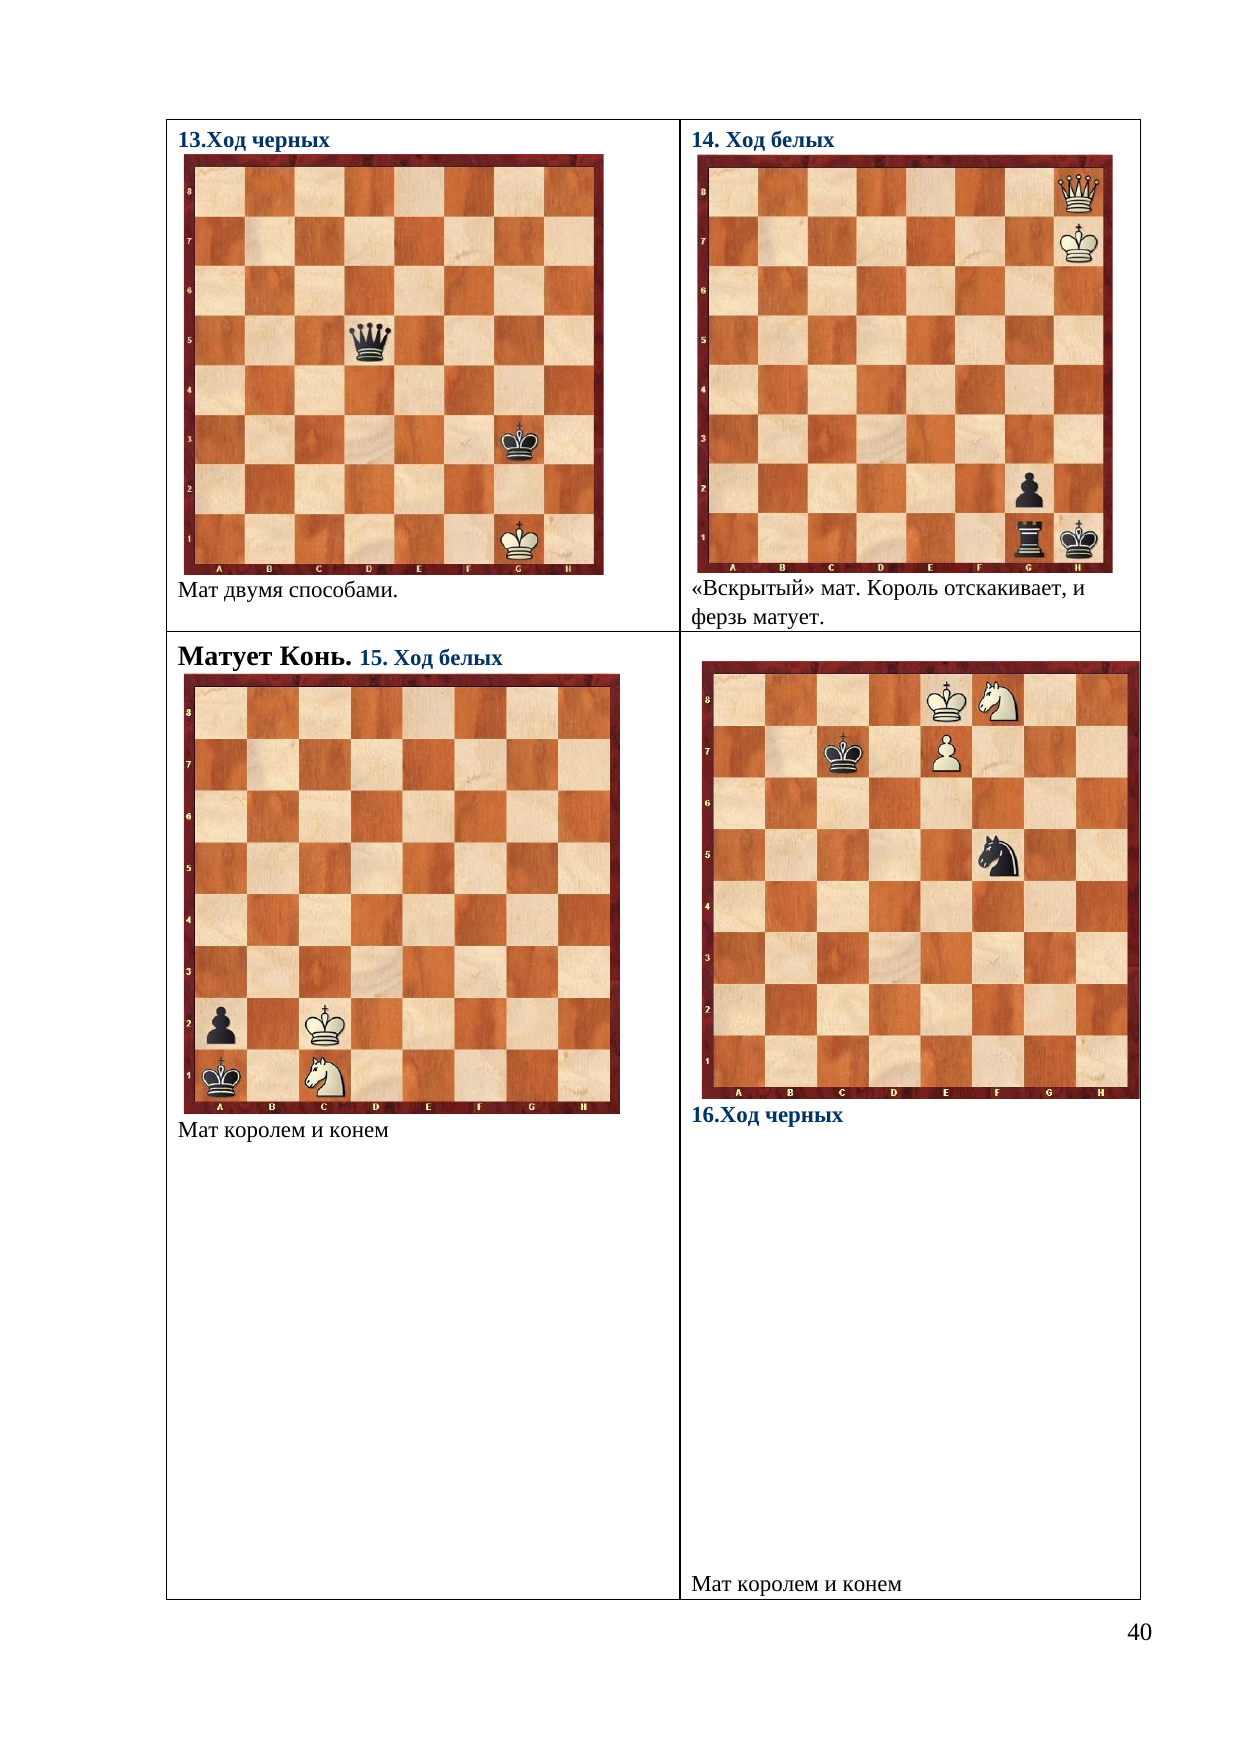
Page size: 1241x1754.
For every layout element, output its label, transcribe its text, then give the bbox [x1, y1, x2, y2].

picture [183, 154, 604, 575]
picture [701, 661, 1140, 1099]
table_cell 14. Ход белых «Вскрытый» мат. Король отскакивает, и ферзь матует. [681, 120, 1140, 631]
picture [183, 673, 620, 1114]
picture [697, 154, 1113, 573]
table_cell 16.Ход черных Мат королем и конем [681, 632, 1140, 1598]
table_cell 13.Ход черных Мат двумя способами. [167, 120, 679, 631]
table_cell Матует Конь. 15. Ход белых Мат королем и конем [167, 632, 679, 1598]
